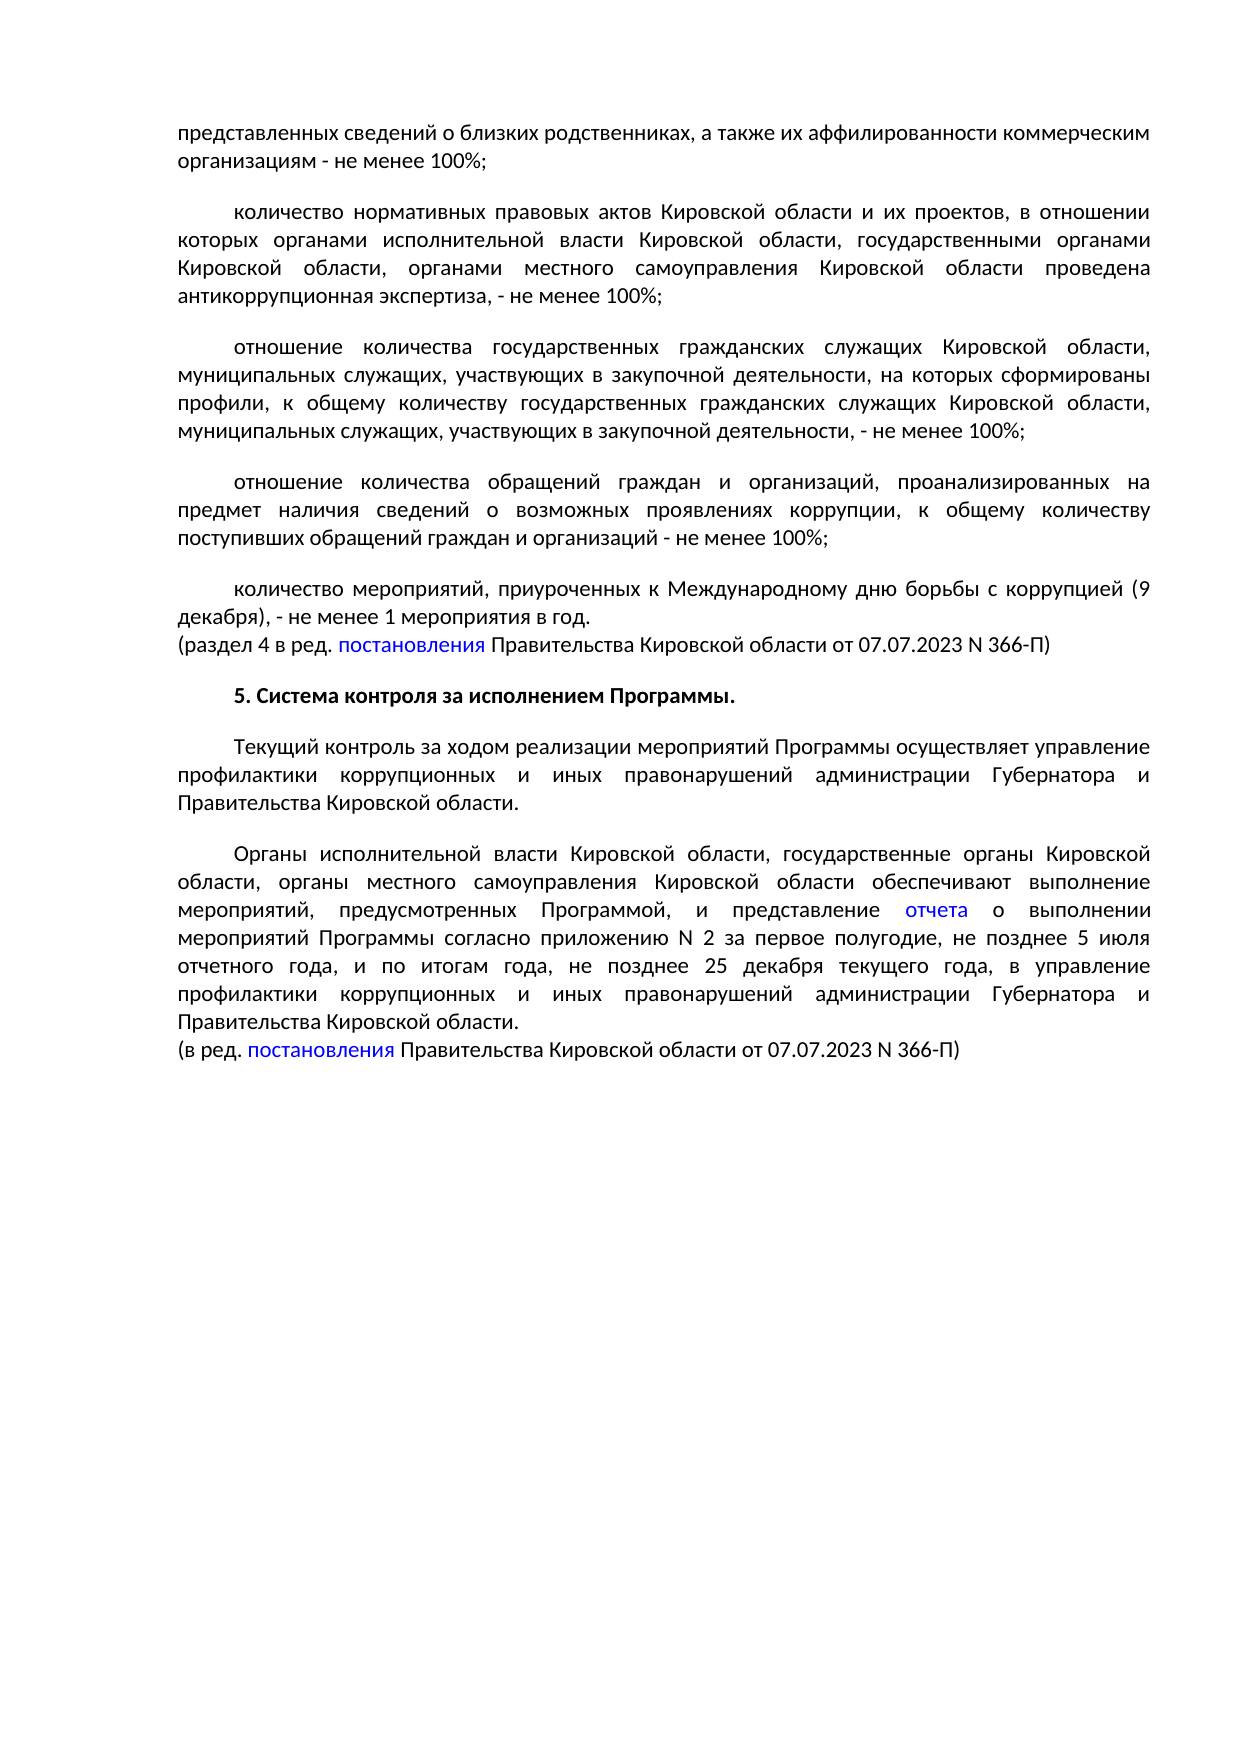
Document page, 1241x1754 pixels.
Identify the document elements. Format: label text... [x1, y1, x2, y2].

text отношение количества обращений граждан и организаций, проанализированных на предмет наличия сведений о возможных проявлениях коррупции, к общему количеству поступивших обращений граждан и организаций - не менее 100%; [177, 467, 1152, 551]
text Органы исполнительной власти Кировской области, государственные органы Кировской области, органы местного самоуправления Кировской области обеспечивают выполнение мероприятий, предусмотренных Программой, и представление отчета о выполнении мероприятий Программы согласно приложению N 2 за первое полугодие, не позднее 5 июля отчетного года, и по итогам года, не позднее 25 декабря текущего года, в управление профилактики коррупционных и иных правонарушений администрации Губернатора и Правительства Кировской области. [177, 839, 1152, 1035]
text количество мероприятий, приуроченных к Международному дню борьбы с коррупцией (9 декабря), - не менее 1 мероприятия в год. [177, 574, 1152, 630]
text (в ред. постановления Правительства Кировской области от 07.07.2023 N 366-П) [177, 1035, 1152, 1063]
text отношение количества государственных гражданских служащих Кировской области, муниципальных служащих, участвующих в закупочной деятельности, на которых сформированы профили, к общему количеству государственных гражданских служащих Кировской области, муниципальных служащих, участвующих в закупочной деятельности, - не менее 100%; [177, 332, 1152, 444]
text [177, 118, 1152, 174]
text количество нормативных правовых актов Кировской области и их проектов, в отношении которых органами исполнительной власти Кировской области, государственными органами Кировской области, органами местного самоуправления Кировской области проведена антикоррупционная экспертиза, - не менее 100%; [177, 197, 1152, 309]
text Текущий контроль за ходом реализации мероприятий Программы осуществляет управление профилактики коррупционных и иных правонарушений администрации Губернатора и Правительства Кировской области. [177, 732, 1152, 816]
text (раздел 4 в ред. постановления Правительства Кировской области от 07.07.2023 N 366-П) [177, 630, 1152, 658]
title 5. Система контроля за исполнением Программы. [177, 681, 1152, 709]
